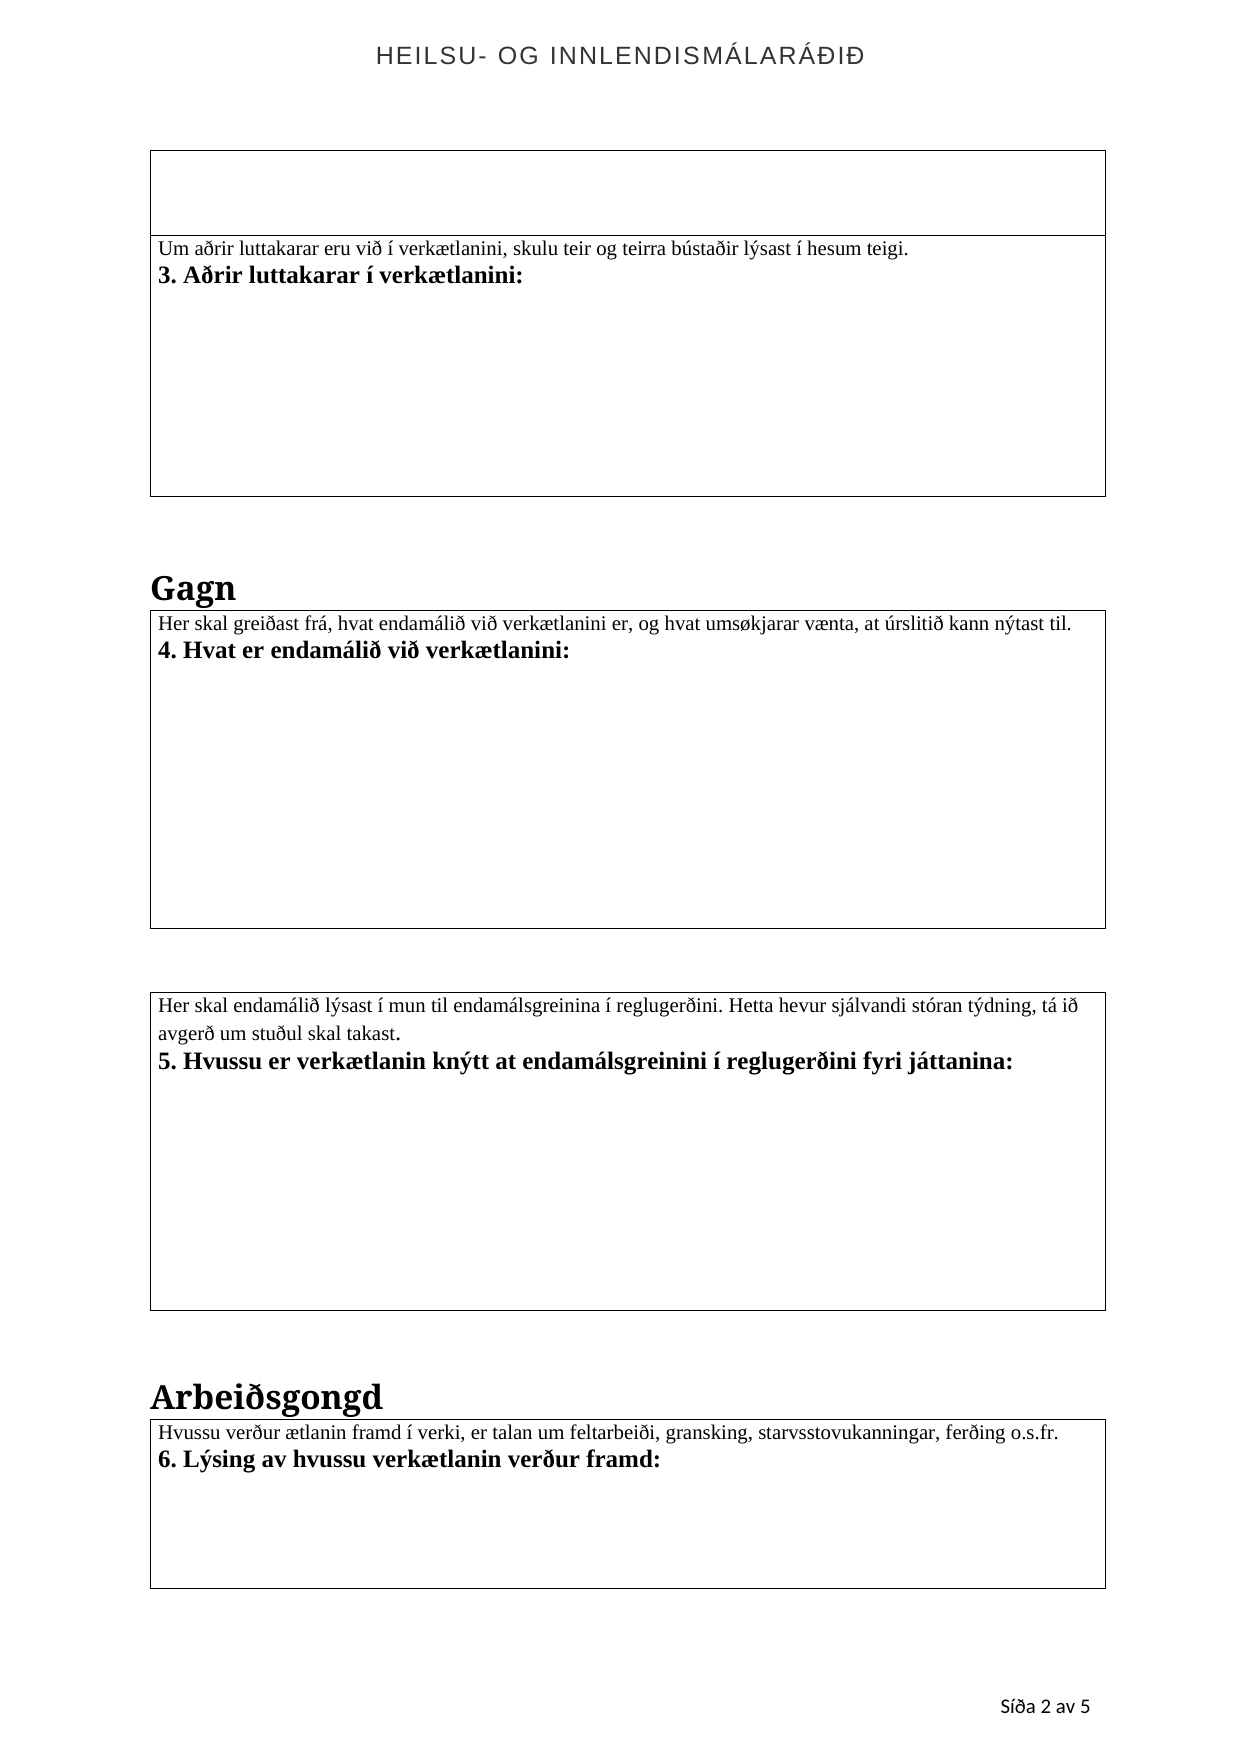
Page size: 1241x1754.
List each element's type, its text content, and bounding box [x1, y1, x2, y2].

table_header Her skal greiðast frá, hvat endamálið við verkætlanini er, og hvat umsøkjarar vænta, at úrslitið kann nýtast til. 4. Hvat er endamálið við verkætlanini: [151, 611, 1105, 928]
subtitle Gagn [150, 565, 1090, 610]
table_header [151, 1420, 1105, 1588]
subtitle Arbeiðsgongd [150, 1374, 1090, 1419]
table_header Her skal endamálið lýsast í mun til endamálsgreinina í reglugerðini. Hetta hevur sjálvandi stóran týdning, tá ið avgerð um stuðul skal takast. 5. Hvussu er verkætlanin knýtt at endamálsgreinini í reglugerðini fyri játtanina: [151, 993, 1105, 1310]
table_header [151, 151, 1105, 235]
table_cell Um aðrir luttakarar eru við í verkætlanini, skulu teir og teirra bústaðir lýsast í hesum teigi. 3. Aðrir luttakarar í verkætlanini: [151, 236, 1105, 496]
